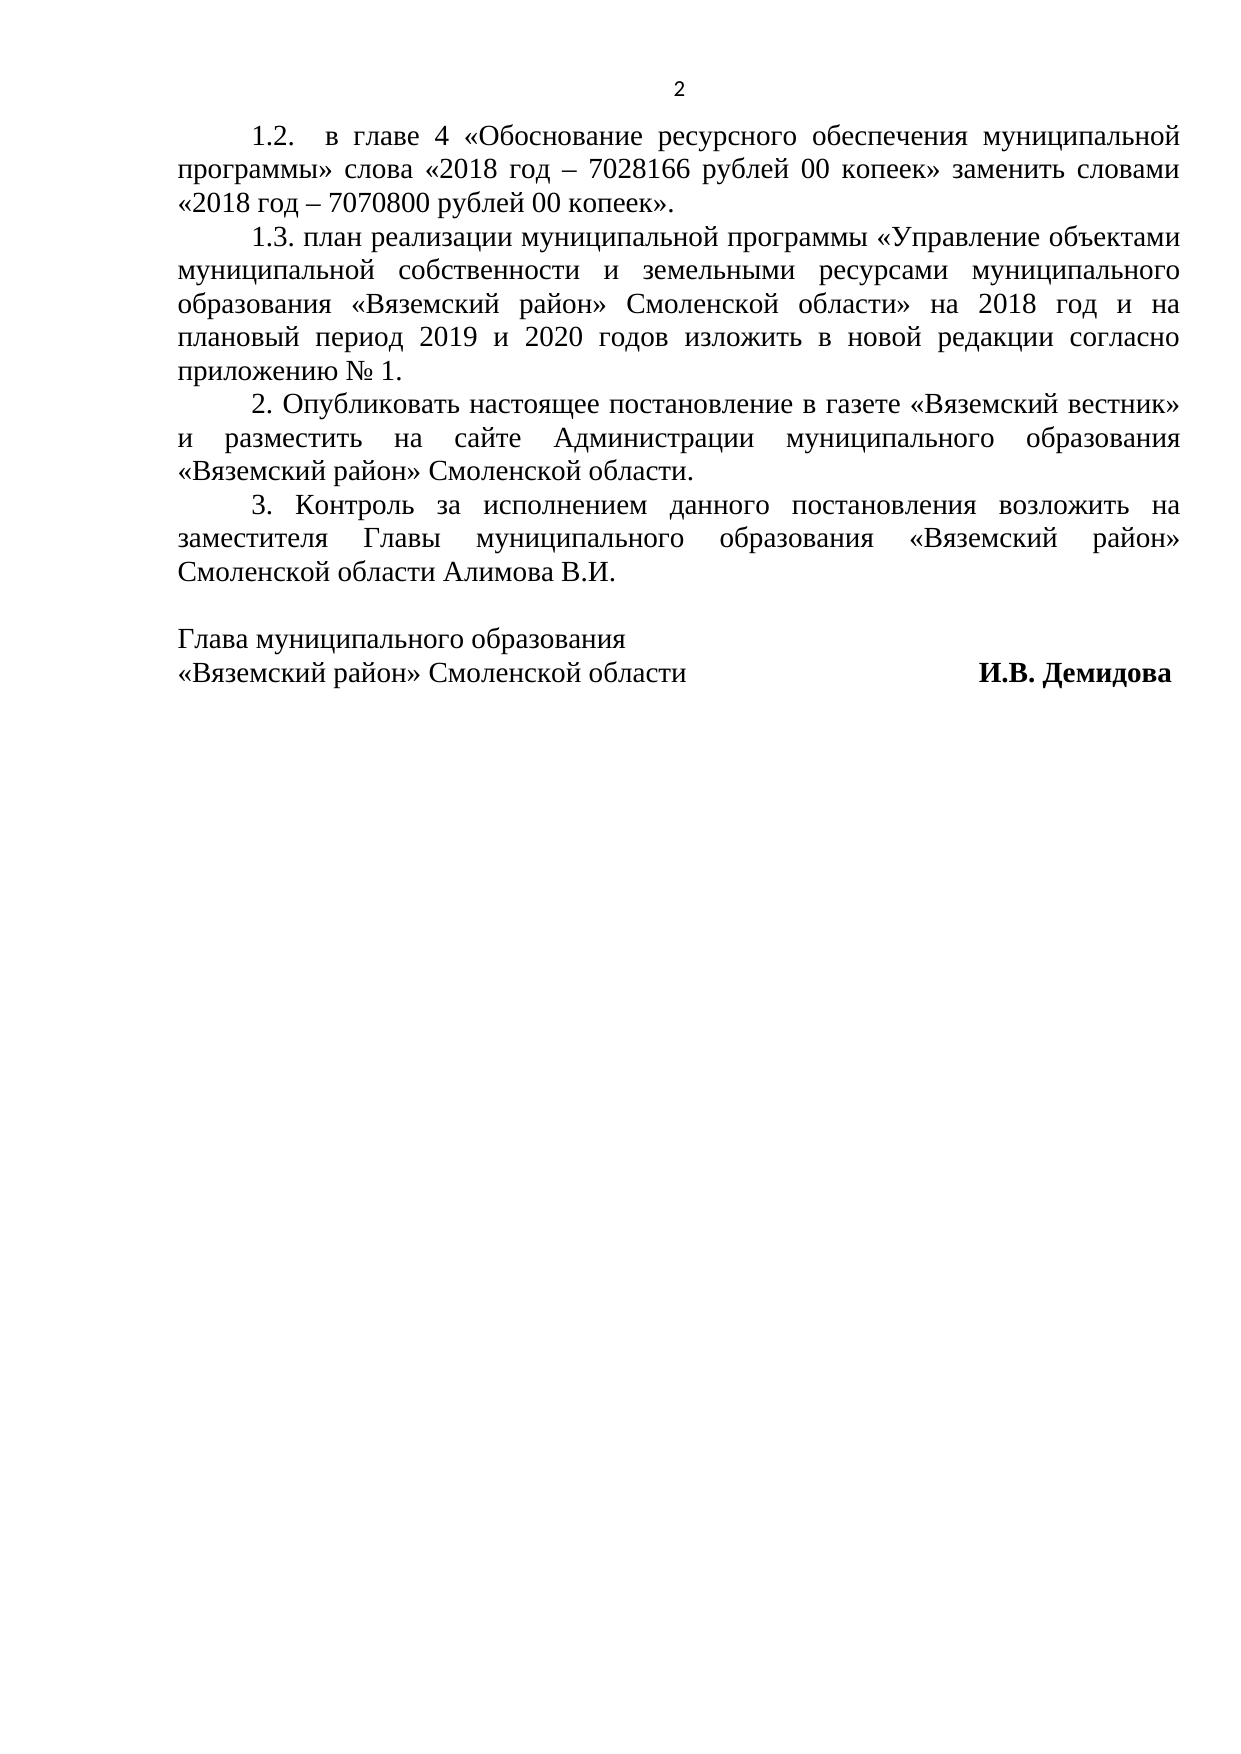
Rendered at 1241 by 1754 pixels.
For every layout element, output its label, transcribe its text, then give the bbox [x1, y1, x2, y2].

text «Вяземский район» Смоленской области И.В. Демидова [177, 655, 1181, 688]
text 1.3. план реализации муниципальной программы «Управление объектами муниципальной собственности и земельными ресурсами муниципального образования «Вяземский район» Смоленской области» на 2018 год и на плановый период 2019 и 2020 годов изложить в новой редакции согласно приложению № 1. [177, 219, 1181, 386]
text 2. Опубликовать настоящее постановление в газете «Вяземский вестник» и разместить на сайте Администрации муниципального образования «Вяземский район» Смоленской области. [177, 386, 1181, 487]
text 3. Контроль за исполнением данного постановления возложить на заместителя Главы муниципального образования «Вяземский район» Смоленской области Алимова В.И. [177, 487, 1181, 588]
list в главе 4 «Обоснование ресурсного обеспечения муниципальной программы» слова «2018 год – 7028166 рублей 00 копеек» заменить словами «2018 год – 7070800 рублей 00 копеек». [177, 118, 1181, 219]
text Глава муниципального образования [177, 621, 1181, 655]
